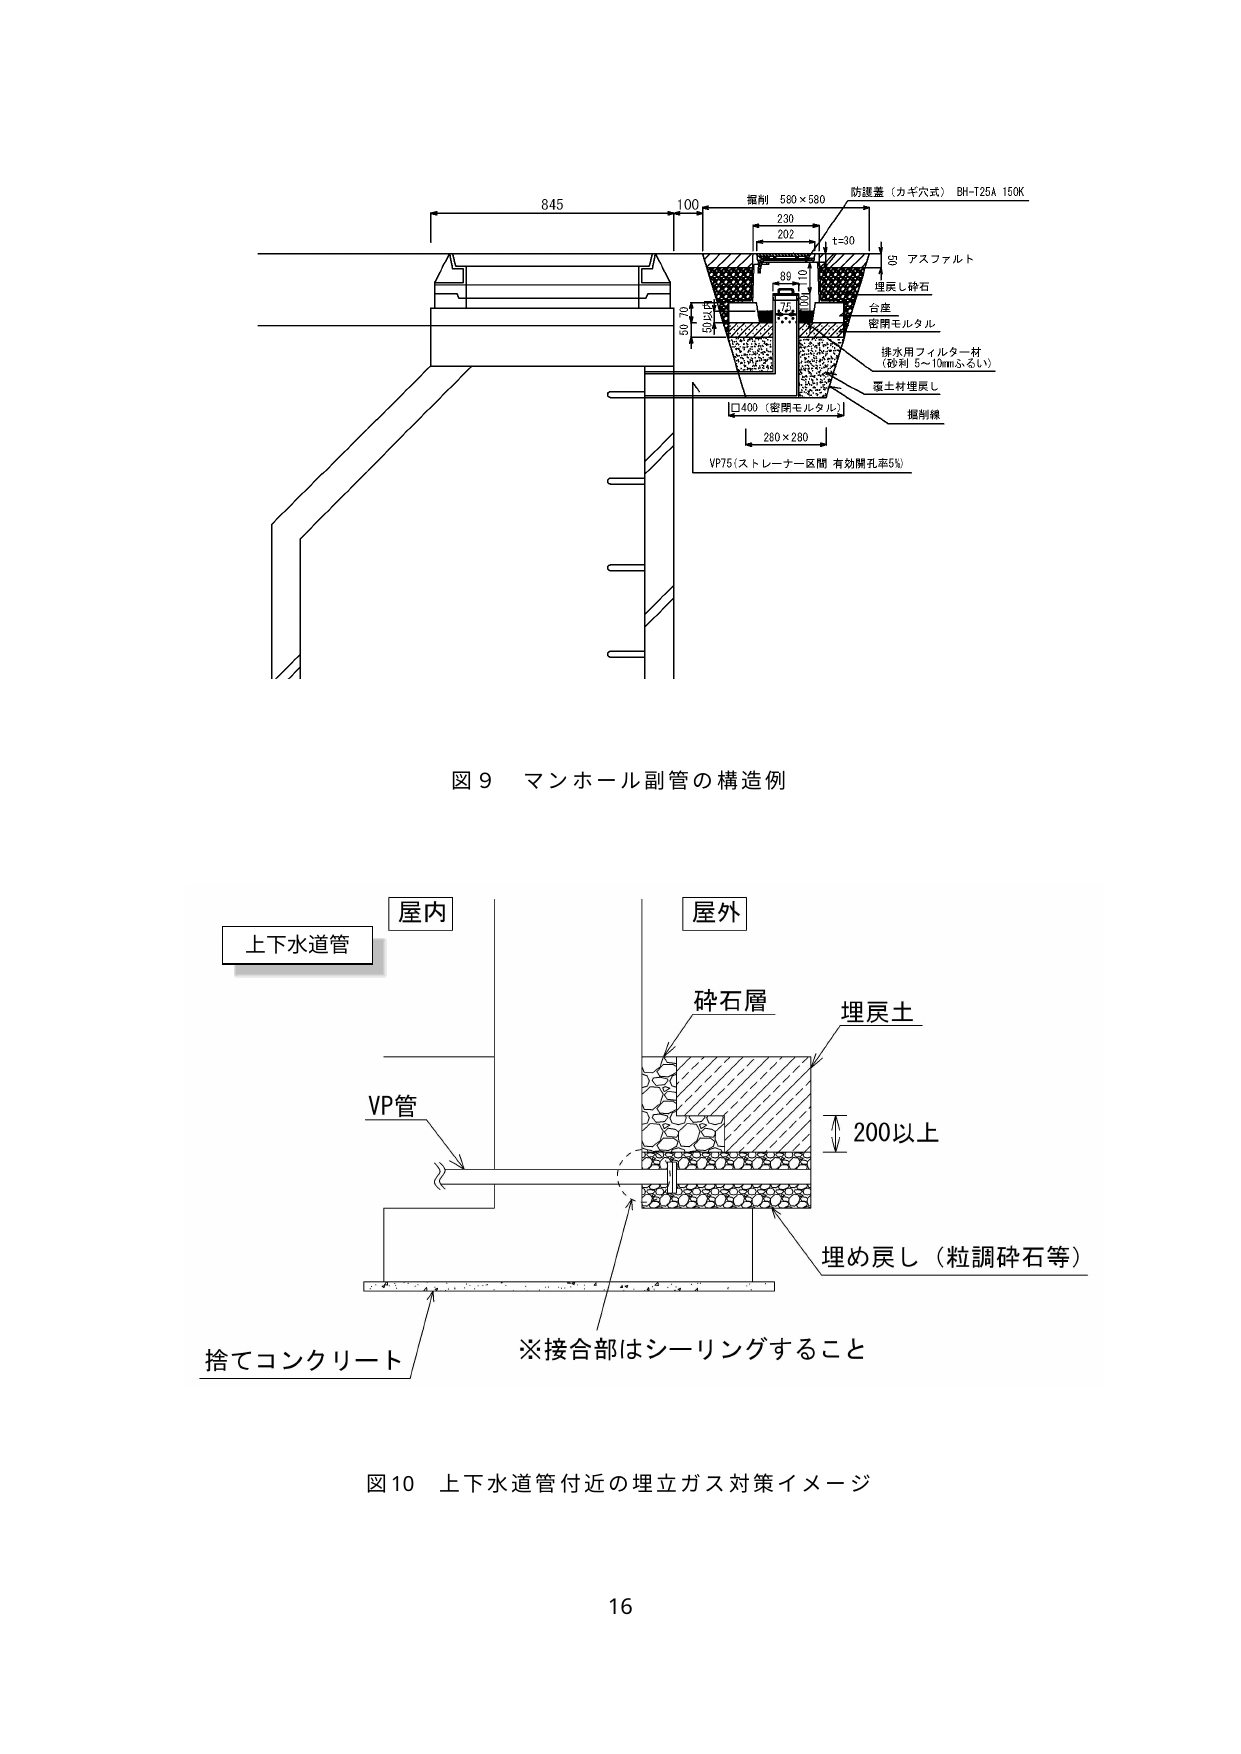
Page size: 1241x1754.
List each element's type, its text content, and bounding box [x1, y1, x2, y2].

text 図９ マンホール副管の構造例 [185, 761, 1055, 798]
text 図10 上下水道管付近の埋立ガス対策イメージ [185, 1464, 1055, 1501]
picture [185, 884, 1106, 1387]
